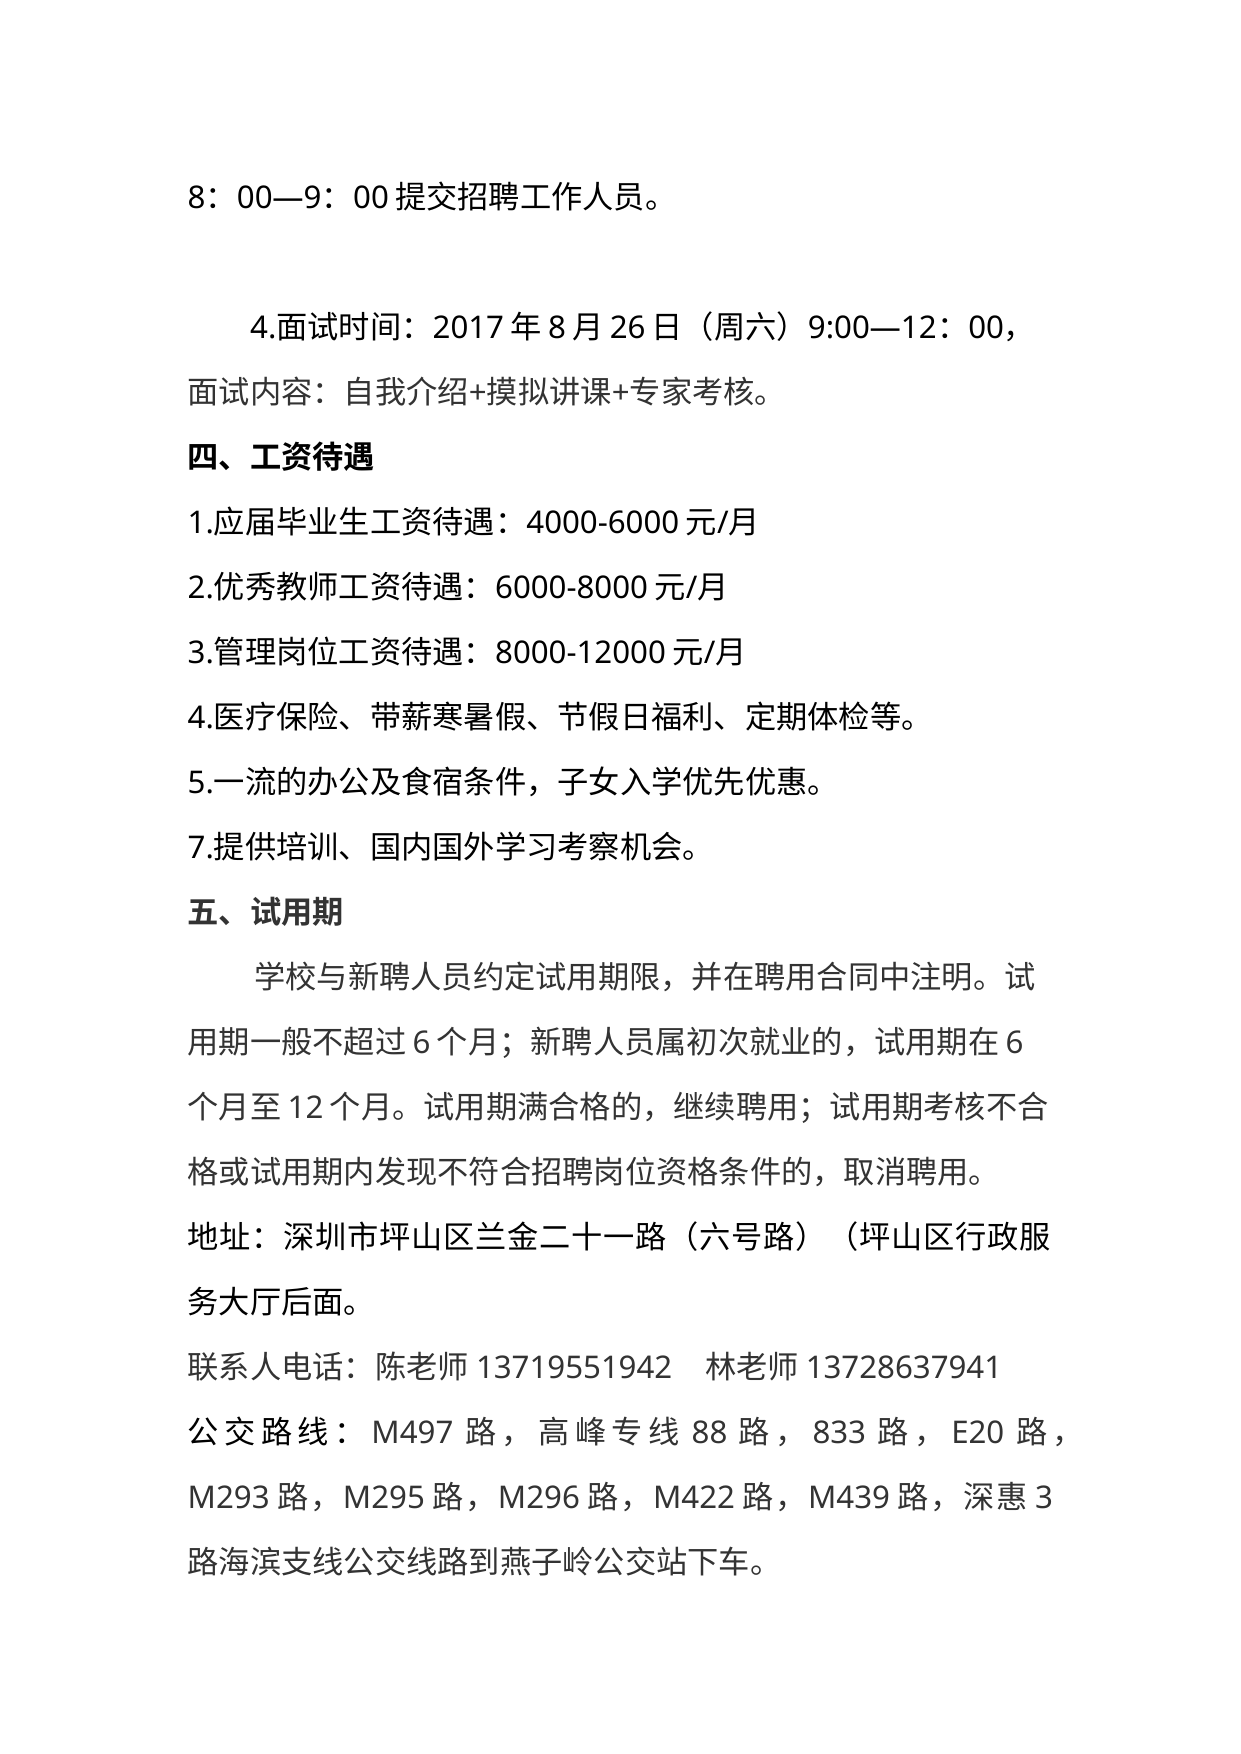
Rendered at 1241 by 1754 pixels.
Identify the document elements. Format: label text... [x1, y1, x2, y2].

text 4.医疗保险、带薪寒暑假、节假日福利、定期体检等。 [187, 682, 1053, 747]
text 1.应届毕业生工资待遇：4000-6000元/月 [187, 487, 1053, 552]
text 7.提供培训、国内国外学习考察机会。 [187, 812, 1053, 877]
text 地址：深圳市坪山区兰金二十一路（六号路）（坪山区行政服务大厅后面。 [187, 1202, 1053, 1332]
text 5.一流的办公及食宿条件，子女入学优先优惠。 [187, 747, 1053, 812]
text 2.优秀教师工资待遇：6000-8000元/月 [187, 552, 1053, 617]
text 四、工资待遇 [187, 422, 1053, 487]
text 8：00—9：00提交招聘工作人员。 [187, 162, 1053, 227]
text 联系人电话：陈老师 13719551942 林老师 13728637941 [187, 1332, 1053, 1397]
text 3.管理岗位工资待遇：8000-12000元/月 [187, 617, 1053, 682]
text 公交路线：M497路，高峰专线88路，833路，E20路，M293路，M295路，M296路，M422路，M439路，深惠3路海滨支线公交线路到燕子岭公交站下车。 [187, 1397, 1053, 1592]
text 面试内容：自我介绍+摸拟讲课+专家考核。 [187, 357, 1053, 422]
text 五、试用期 [187, 877, 1053, 942]
text 学校与新聘人员约定试用期限，并在聘用合同中注明。试用期一般不超过6个月；新聘人员属初次就业的，试用期在6个月至12个月。试用期满合格的，继续聘用；试用期考核不合格或试用期内发现不符合招聘岗位资格条件的，取消聘用。 [187, 942, 1053, 1202]
text 4.面试时间：2017年8月26日（周六）9:00—12：00， [187, 292, 1053, 357]
